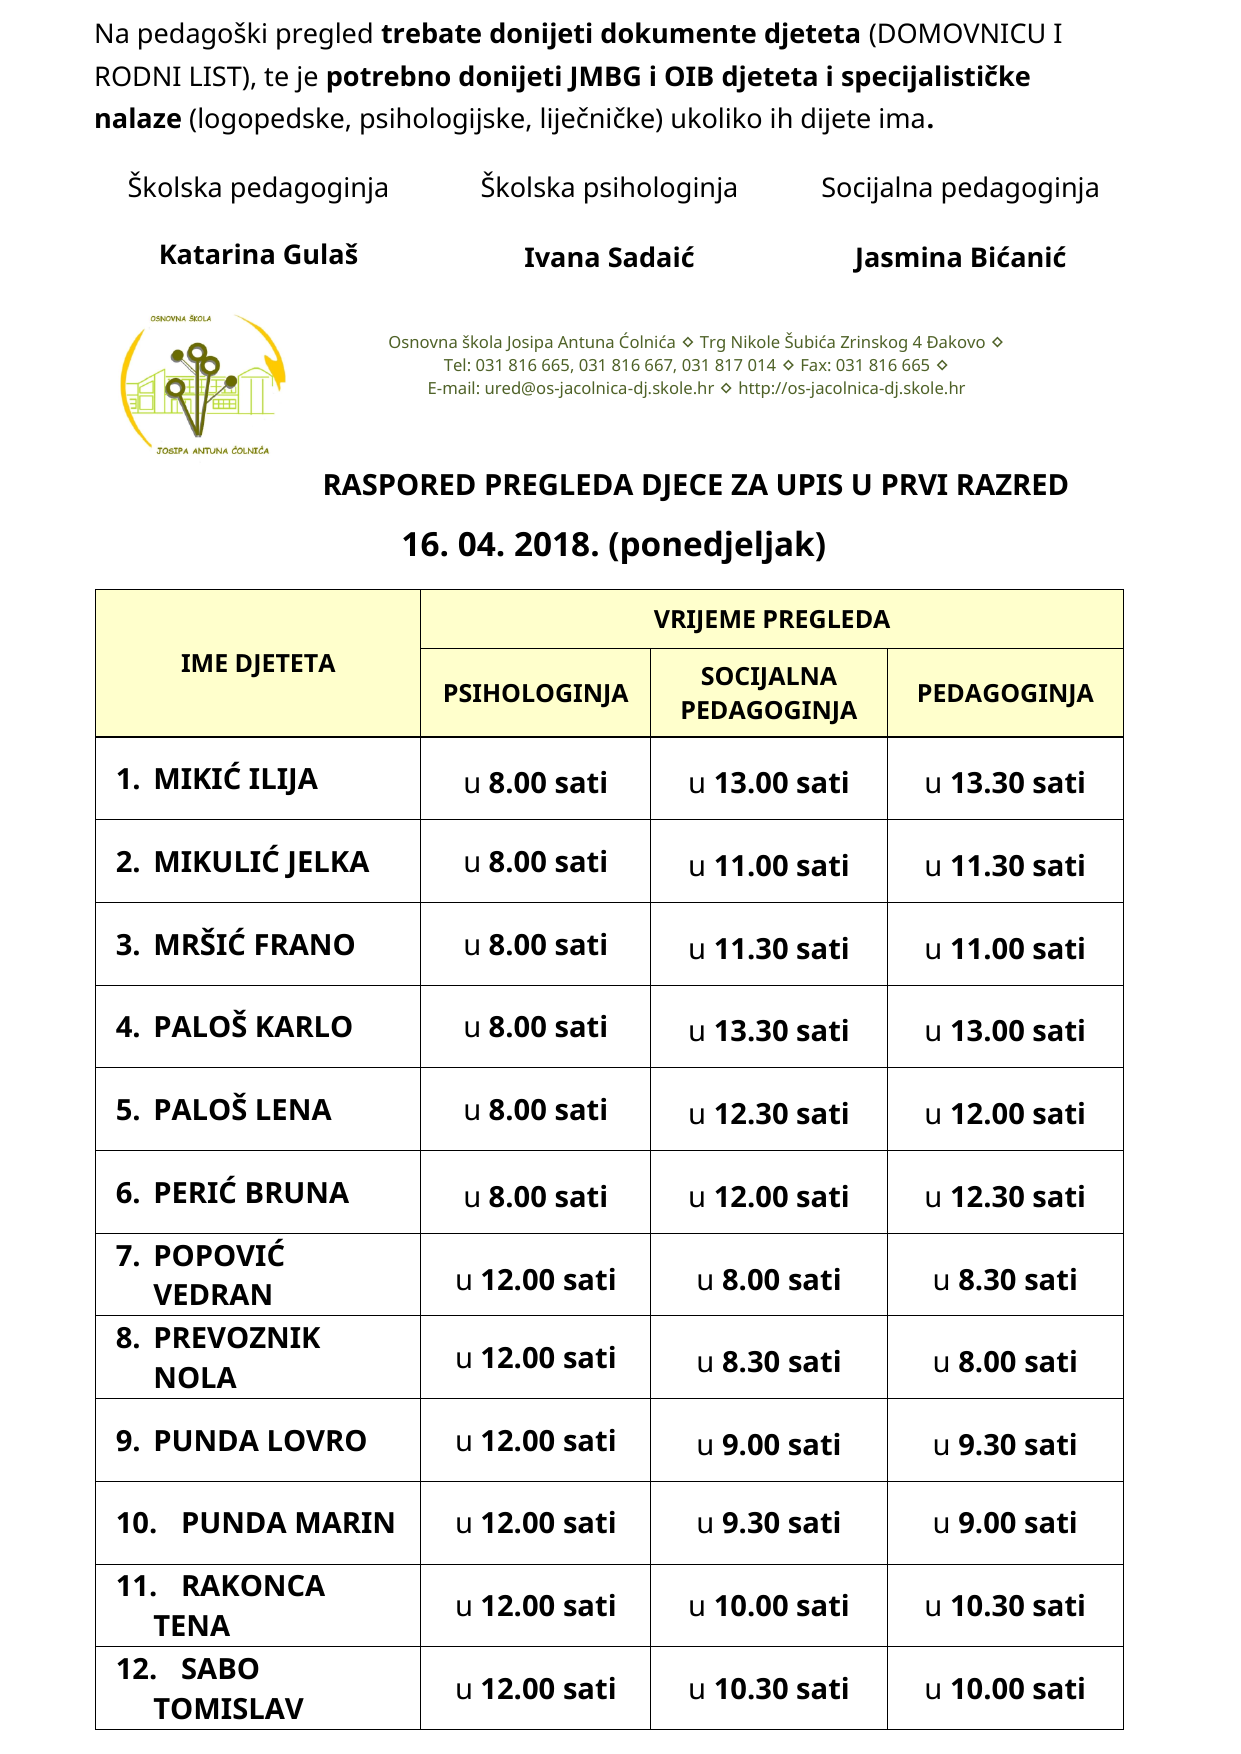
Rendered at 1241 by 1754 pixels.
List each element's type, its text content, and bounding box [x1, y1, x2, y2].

table_header Socijalna pedagoginja [785, 168, 1136, 209]
table_cell u 9.30 sati [888, 1399, 1123, 1481]
table_cell u 10.30 sati [651, 1647, 887, 1729]
table_cell u 8.00 sati [421, 1151, 650, 1233]
table_cell PEDAGOGINJA [888, 649, 1123, 736]
table_cell u 13.30 sati [888, 738, 1123, 819]
table_cell u 12.00 sati [421, 1565, 650, 1646]
table_cell u 12.00 sati [888, 1068, 1123, 1150]
table_cell u 12.00 sati [651, 1151, 887, 1233]
table_cell u 9.30 sati [651, 1482, 887, 1563]
table_header Školska pedagoginja [83, 168, 434, 209]
table_cell u 8.00 sati [421, 820, 650, 902]
table_cell u 12.00 sati [421, 1234, 650, 1315]
table_cell u 12.00 sati [421, 1647, 650, 1729]
table_cell u 9.00 sati [888, 1482, 1123, 1563]
table_header IME DJETETA [96, 590, 420, 736]
table_cell u 8.00 sati [421, 738, 650, 819]
table_header Školska psihologinja [434, 168, 785, 209]
table_cell Katarina Gulaš [83, 209, 434, 279]
table_cell u 13.00 sati [888, 986, 1123, 1067]
text 16. 04. 2018. (ponedjeljak) [94, 521, 1125, 566]
table_cell u 11.00 sati [888, 903, 1123, 984]
table_cell u 8.00 sati [421, 1068, 650, 1150]
table_cell SOCIJALNA PEDAGOGINJA [651, 649, 887, 736]
table_cell u 12.00 sati [421, 1482, 650, 1563]
table_cell u 10.00 sati [651, 1565, 887, 1646]
table_cell Jasmina Bićanić [785, 209, 1136, 279]
table_cell u 10.00 sati [888, 1647, 1123, 1729]
table_cell PUNDA LOVRO [96, 1399, 420, 1481]
text RASPORED PREGLEDA DJECE ZA UPIS U PRVI RAZRED [241, 464, 1125, 504]
table_cell u 8.30 sati [651, 1316, 887, 1398]
table_cell u 8.30 sati [888, 1234, 1123, 1315]
table_cell u 11.30 sati [651, 903, 887, 984]
table_cell u 12.30 sati [651, 1068, 887, 1150]
table_cell MRŠIĆ FRANO [96, 903, 420, 984]
table_cell MIKIĆ ILIJA [96, 738, 420, 819]
table_cell PREVOZNIK NOLA [96, 1316, 420, 1398]
table_cell u 12.30 sati [888, 1151, 1123, 1233]
table_cell SABO TOMISLAV [96, 1647, 420, 1729]
table_cell PALOŠ LENA [96, 1068, 420, 1150]
table_header VRIJEME PREGLEDA [421, 590, 1123, 648]
table_cell u 13.30 sati [651, 986, 887, 1067]
table_cell u 11.00 sati [651, 820, 887, 902]
table_cell u 12.00 sati [421, 1399, 650, 1481]
table_cell u 8.00 sati [421, 903, 650, 984]
table_cell u 8.00 sati [888, 1316, 1123, 1398]
table_cell u 9.00 sati [651, 1399, 887, 1481]
table_cell POPOVIĆ VEDRAN [96, 1234, 420, 1315]
table_cell PSIHOLOGINJA [421, 649, 650, 736]
table_cell RAKONCA TENA [96, 1565, 420, 1646]
table_cell u 11.30 sati [888, 820, 1123, 902]
table_cell u 10.30 sati [888, 1565, 1123, 1646]
picture [118, 298, 288, 469]
text Na pedagoški pregled trebate donijeti dokumente djeteta (DOMOVNICU I RODNI LIST), te je potrebno donijeti JMBG i OIB djeteta i specijalističke nalaze (logopedske, psihologijske, liječničke) ukoliko ih dijete ima. [94, 15, 1125, 136]
table_cell u 8.00 sati [651, 1234, 887, 1315]
table_cell Ivana Sadaić [434, 209, 785, 279]
table_cell u 13.00 sati [651, 738, 887, 819]
table_cell PALOŠ KARLO [96, 986, 420, 1067]
table_cell PERIĆ BRUNA [96, 1151, 420, 1233]
table_cell MIKULIĆ JELKA [96, 820, 420, 902]
table_cell u 8.00 sati [421, 986, 650, 1067]
table_cell PUNDA MARIN [96, 1482, 420, 1563]
table_cell u 12.00 sati [421, 1316, 650, 1398]
